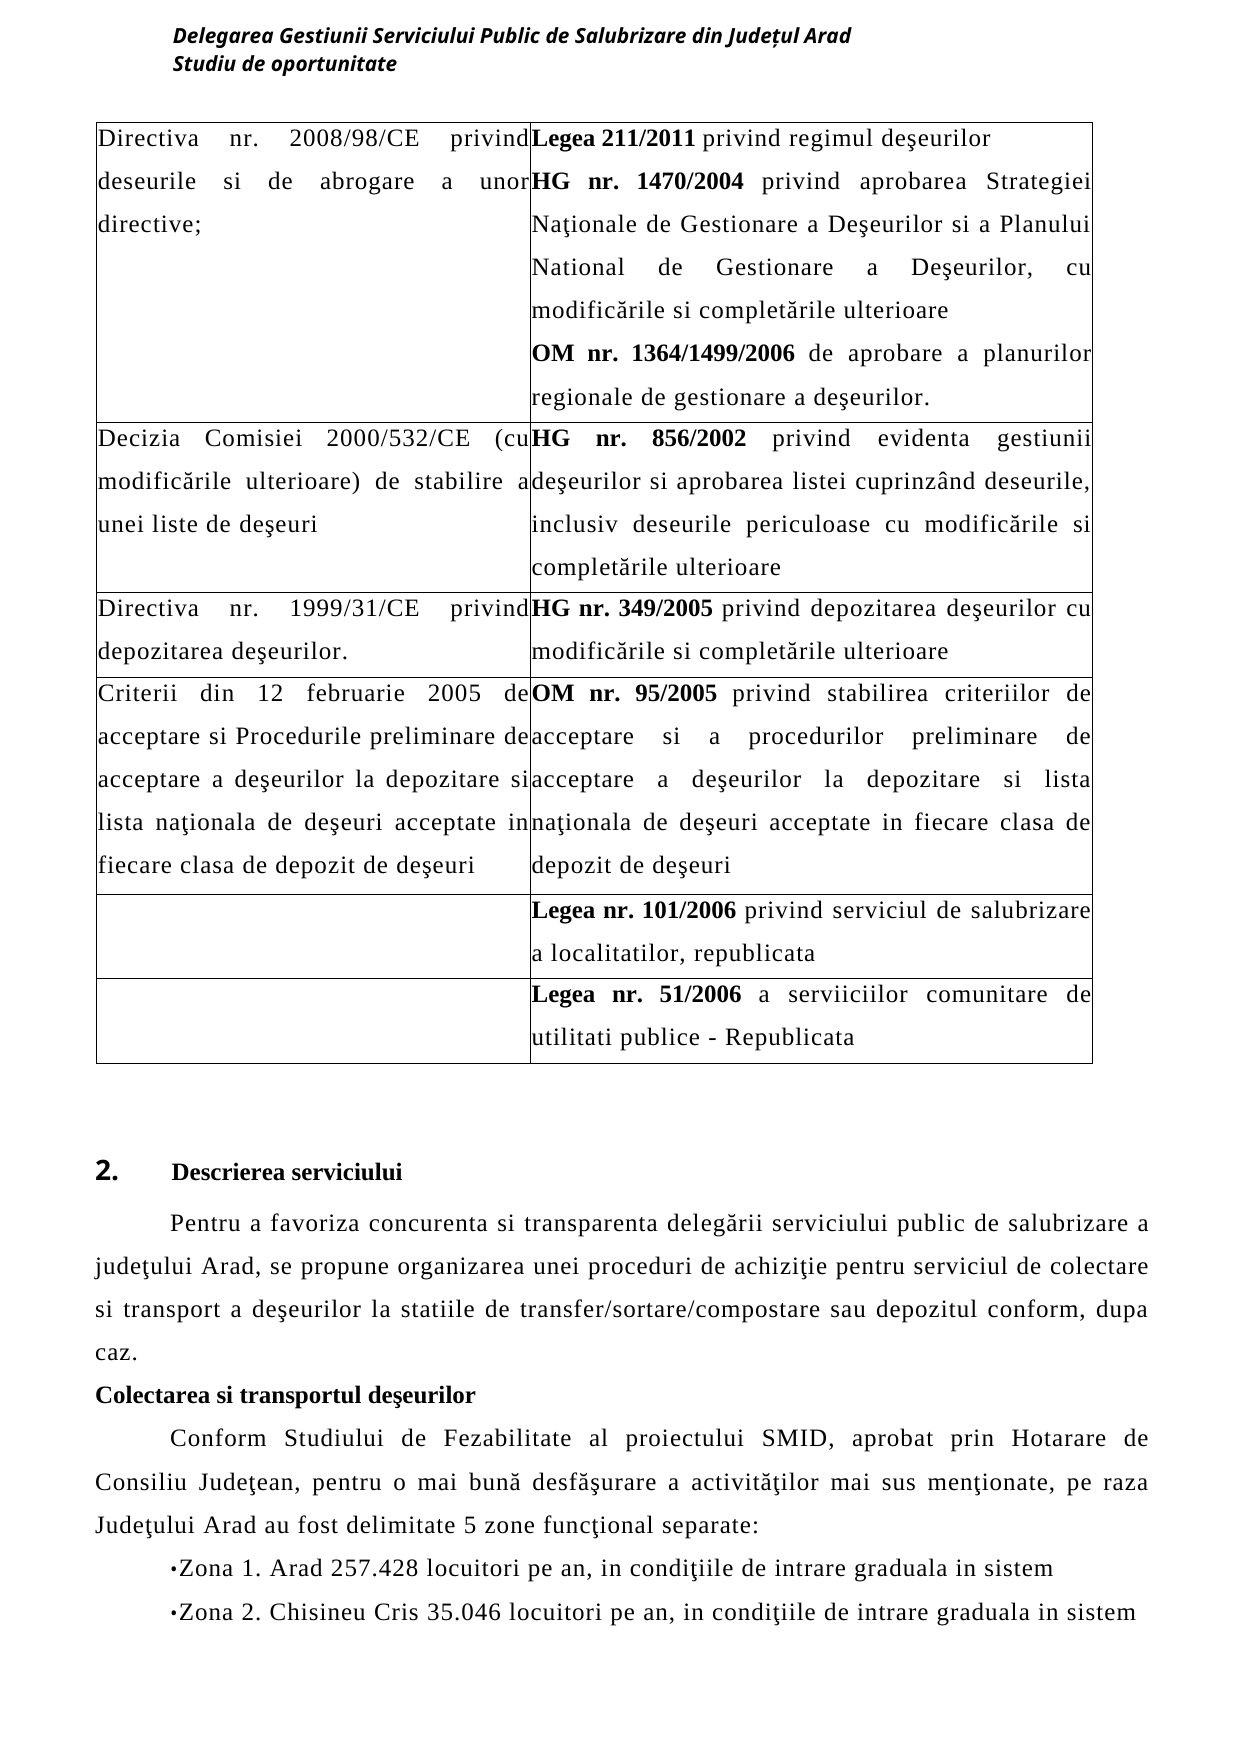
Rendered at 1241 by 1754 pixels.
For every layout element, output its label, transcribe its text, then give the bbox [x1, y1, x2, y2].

list Zona 1. Arad 257.428 locuitori pe an, in condiţiile de intrare graduala in sistem [95, 1553, 1151, 1582]
list Zona 2. Chisineu Cris 35.046 locuitori pe an, in condiţiile de intrare graduala in sistem [95, 1597, 1151, 1626]
table_cell Directiva nr. 2008/98/CE privind deseurile si de abrogare a unor directive; [97, 123, 530, 422]
table_cell Criterii din 12 februarie 2005 de acceptare si Procedurile preliminare de acceptare a deşeurilor la depozitare si lista naţionala de deşeuri acceptate in fiecare clasa de depozit de deşeuri [97, 678, 530, 894]
subtitle Descrierea serviciului [95, 1150, 1151, 1189]
subtitle Colectarea si transportul deşeurilor [95, 1380, 1151, 1409]
table_cell HG nr. 856/2002 privind evidenta gestiunii deşeurilor si aprobarea listei cuprinzând deseurile, inclusiv deseurile periculoase cu modificările si completările ulterioare [531, 423, 1092, 592]
table_cell Legea 211/2011 privind regimul deşeurilor HG nr. 1470/2004 privind aprobarea Strategiei Naţionale de Gestionare a Deşeurilor si a Planului National de Gestionare a Deşeurilor, cu modificările si completările ulterioare OM nr. 1364/1499/2006 de aprobare a planurilor regionale de gestionare a deşeurilor. [531, 123, 1092, 422]
table_cell Directiva nr. 1999/31/CE privind depozitarea deşeurilor. [97, 593, 530, 677]
table_cell Decizia Comisiei 2000/532/CE (cu modificările ulterioare) de stabilire a unei liste de deşeuri [97, 423, 530, 592]
table_cell [97, 979, 530, 1063]
text Conform Studiului de Fezabilitate al proiectului SMID, aprobat prin Hotarare de Consiliu Judeţean, pentru o mai bună desfăşurare a activităţilor mai sus menţionate, pe raza Judeţului Arad au fost delimitate 5 zone funcţional separate: [95, 1423, 1151, 1538]
text Pentru a favoriza concurenta si transparenta delegării serviciului public de salubrizare a judeţului Arad, se propune organizarea unei proceduri de achiziţie pentru serviciul de colectare si transport a deşeurilor la statiile de transfer/sortare/compostare sau depozitul conform, dupa caz. [95, 1208, 1151, 1366]
table_cell HG nr. 349/2005 privind depozitarea deşeurilor cu modificările si completările ulterioare [531, 593, 1092, 677]
table_cell Legea nr. 51/2006 a serviiciilor comunitare de utilitati publice - Republicata [531, 979, 1092, 1063]
table_cell [97, 895, 530, 978]
table_cell Legea nr. 101/2006 privind serviciul de salubrizare a localitatilor, republicata [531, 895, 1092, 978]
table_cell OM nr. 95/2005 privind stabilirea criteriilor de acceptare si a procedurilor preliminare de acceptare a deşeurilor la depozitare si lista naţionala de deşeuri acceptate in fiecare clasa de depozit de deşeuri [531, 678, 1092, 894]
